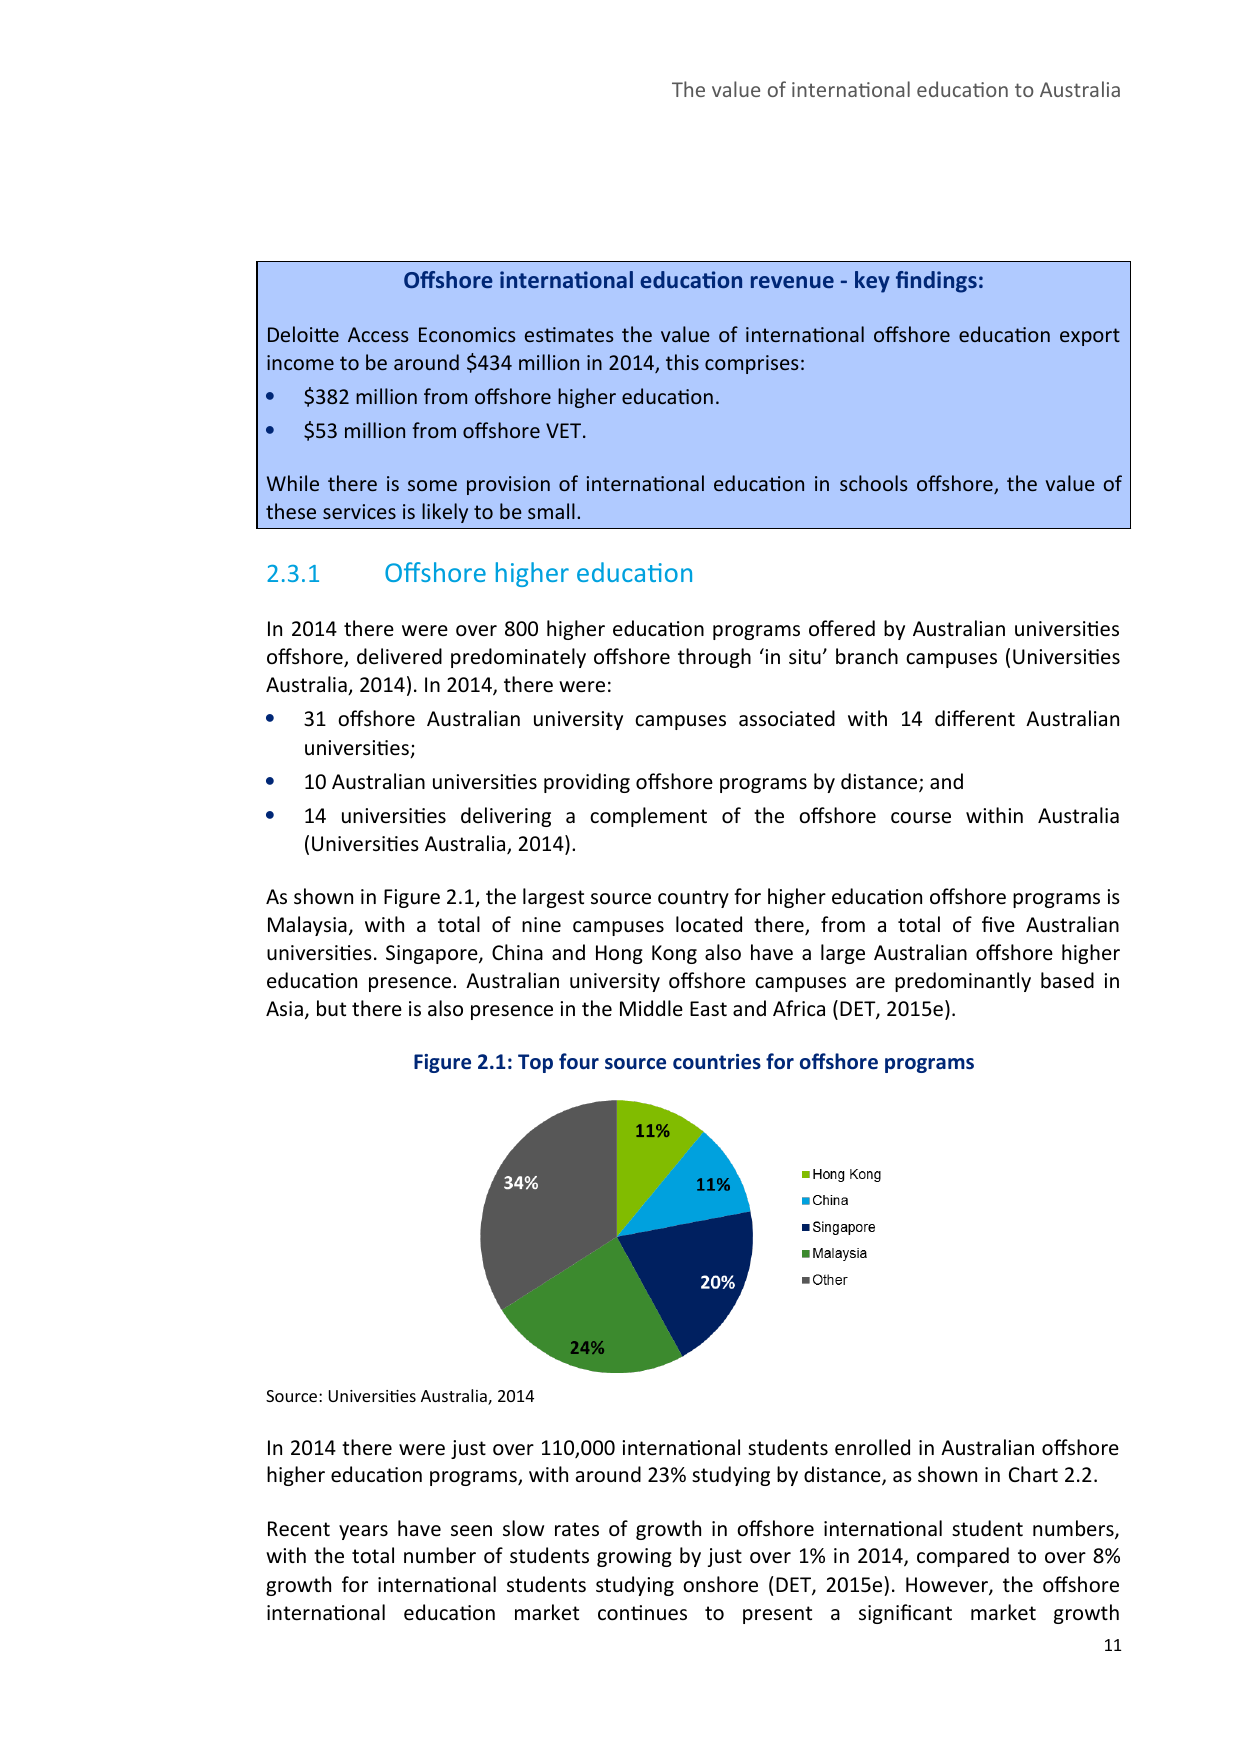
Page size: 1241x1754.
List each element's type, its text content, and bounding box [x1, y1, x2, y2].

text 31 offshore Australian university campuses associated with 14 different Australian universities; [266, 704, 1122, 761]
subtitle Offshore higher education [266, 554, 1122, 589]
text Deloitte Access Economics estimates the value of international offshore education export income to be around $434 million in 2014, this comprises: [258, 317, 1130, 376]
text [266, 1514, 1122, 1626]
text 14 universities delivering a complement of the offshore course within Australia (Universities Australia, 2014). [266, 801, 1122, 857]
text : Top four source countries for offshore programs [266, 1047, 1122, 1075]
text In 2014 there were over 800 higher education programs offered by Australian universities offshore, delivered predominately offshore through ‘in situ’ branch campuses (Universities Australia, 2014). In 2014, there were: [266, 614, 1122, 698]
text 10 Australian universities providing offshore programs by distance; and [266, 767, 1122, 795]
text Source: Universities Australia, 2014 [266, 1385, 1122, 1408]
text While there is some provision of international education in schools offshore, the value of these services is likely to be small. [258, 466, 1130, 528]
text $382 million from offshore higher education. [258, 379, 1130, 410]
text $53 million from offshore VET. [258, 413, 1130, 444]
subtitle Offshore international education revenue - key findings: [258, 262, 1130, 295]
text As shown in Figure 2.2, the largest source country for higher education offshore programs is Malaysia, with a total of nine campuses located there, from a total of five Australian universities. Singapore, China and Hong Kong also have a large Australian offshore higher education presence. Australian university offshore campuses are predominantly based in Asia, but there is also presence in the Middle East and Africa (DET, 2015e). [266, 882, 1122, 1022]
text In 2014 there were just over 110,000 international students enrolled in Australian offshore higher education programs, with around 23% studying by distance, as shown in Chart 2.4. [266, 1433, 1122, 1489]
picture [467, 1100, 921, 1373]
